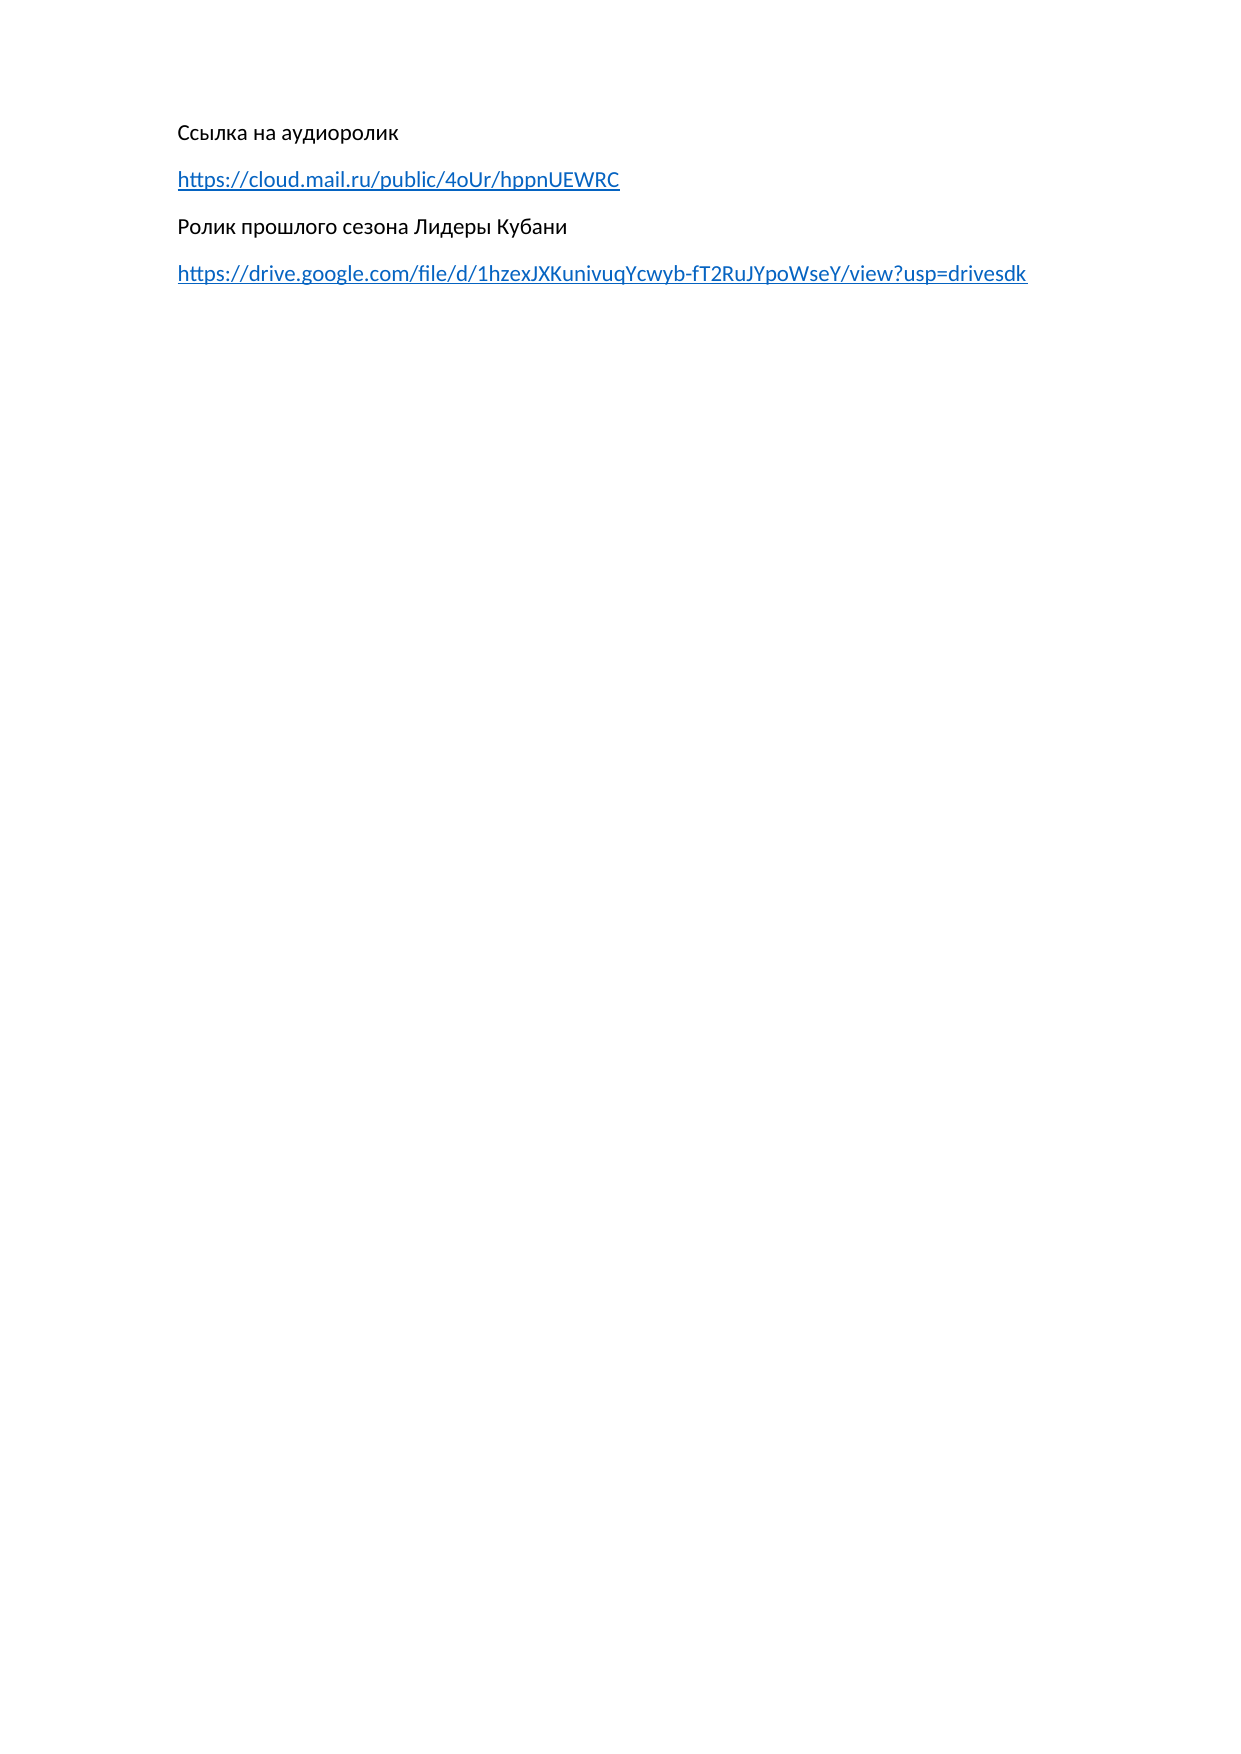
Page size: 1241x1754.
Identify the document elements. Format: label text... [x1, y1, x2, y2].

text https://cloud.mail.ru/public/4oUr/hppnUEWRC [177, 165, 1152, 193]
text Ссылка на аудиоролик [177, 118, 1152, 146]
text https://drive.google.com/file/d/1hzexJXKunivuqYcwyb-fT2RuJYpoWseY/view?usp=drivesdk [177, 259, 1152, 287]
text Ролик прошлого сезона Лидеры Кубани [177, 212, 1152, 240]
